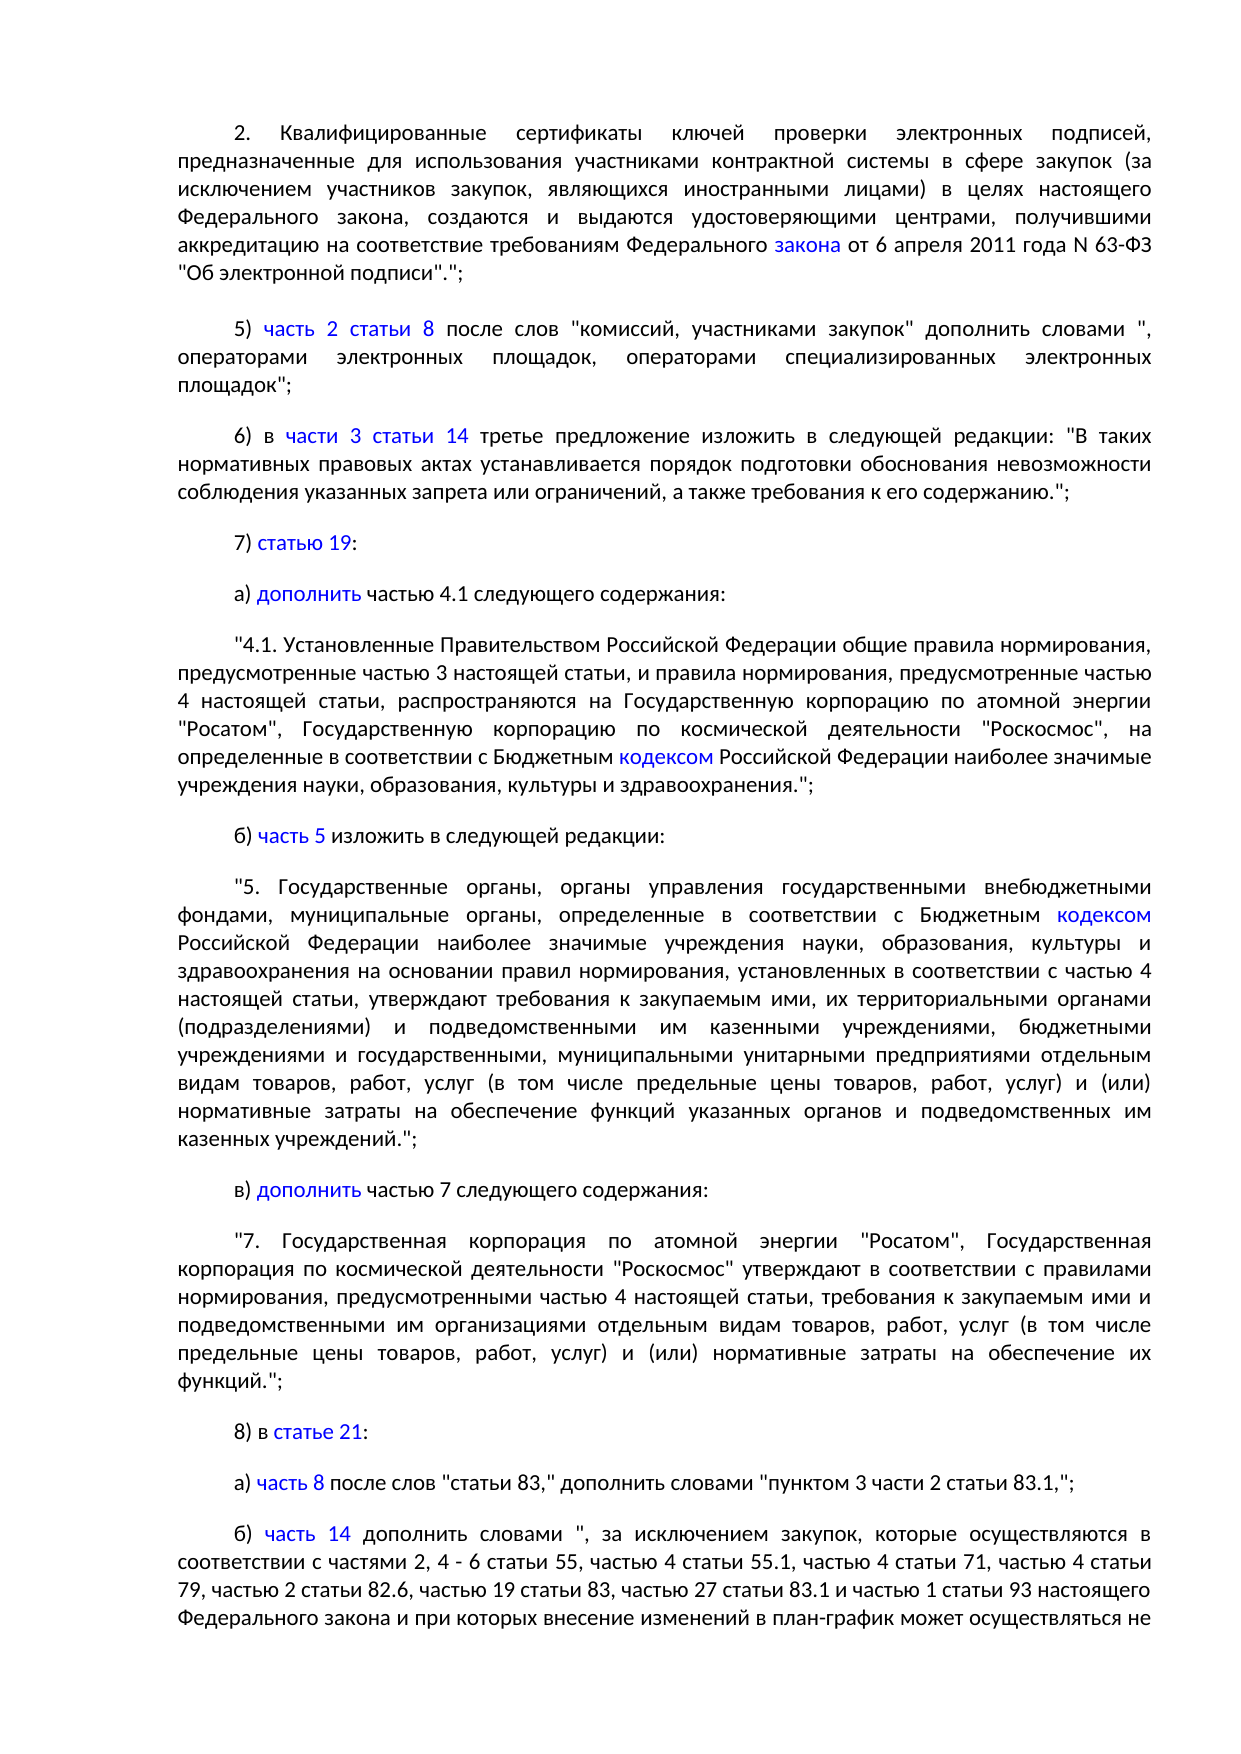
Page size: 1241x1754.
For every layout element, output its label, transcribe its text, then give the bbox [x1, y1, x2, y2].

text 5) часть 2 статьи 8 после слов "комиссий, участниками закупок" дополнить словами ", операторами электронных площадок, операторами специализированных электронных площадок"; [177, 314, 1152, 398]
text 2. Квалифицированные сертификаты ключей проверки электронных подписей, предназначенные для использования участниками контрактной системы в сфере закупок (за исключением участников закупок, являющихся иностранными лицами) в целях настоящего Федерального закона, создаются и выдаются удостоверяющими центрами, получившими аккредитацию на соответствие требованиям Федерального закона от 6 апреля 2011 года N 63-ФЗ "Об электронной подписи"."; [177, 118, 1152, 286]
text а) дополнить частью 4.1 следующего содержания: [177, 579, 1152, 607]
text в) дополнить частью 7 следующего содержания: [177, 1175, 1152, 1203]
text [177, 1519, 1152, 1631]
text 7) статью 19: [177, 528, 1152, 556]
text 6) в части 3 статьи 14 третье предложение изложить в следующей редакции: "В таких нормативных правовых актах устанавливается порядок подготовки обоснования невозможности соблюдения указанных запрета или ограничений, а также требования к его содержанию."; [177, 421, 1152, 505]
text 8) в статье 21: [177, 1417, 1152, 1445]
text а) часть 8 после слов "статьи 83," дополнить словами "пунктом 3 части 2 статьи 83.1,"; [177, 1468, 1152, 1496]
text "4.1. Установленные Правительством Российской Федерации общие правила нормирования, предусмотренные частью 3 настоящей статьи, и правила нормирования, предусмотренные частью 4 настоящей статьи, распространяются на Государственную корпорацию по атомной энергии "Росатом", Государственную корпорацию по космической деятельности "Роскосмос", на определенные в соответствии с Бюджетным кодексом Российской Федерации наиболее значимые учреждения науки, образования, культуры и здравоохранения."; [177, 630, 1152, 798]
text "5. Государственные органы, органы управления государственными внебюджетными фондами, муниципальные органы, определенные в соответствии с Бюджетным кодексом Российской Федерации наиболее значимые учреждения науки, образования, культуры и здравоохранения на основании правил нормирования, установленных в соответствии с частью 4 настоящей статьи, утверждают требования к закупаемым ими, их территориальными органами (подразделениями) и подведомственными им казенными учреждениями, бюджетными учреждениями и государственными, муниципальными унитарными предприятиями отдельным видам товаров, работ, услуг (в том числе предельные цены товаров, работ, услуг) и (или) нормативные затраты на обеспечение функций указанных органов и подведомственных им казенных учреждений."; [177, 872, 1152, 1152]
text б) часть 5 изложить в следующей редакции: [177, 821, 1152, 849]
text "7. Государственная корпорация по атомной энергии "Росатом", Государственная корпорация по космической деятельности "Роскосмос" утверждают в соответствии с правилами нормирования, предусмотренными частью 4 настоящей статьи, требования к закупаемым ими и подведомственными им организациями отдельным видам товаров, работ, услуг (в том числе предельные цены товаров, работ, услуг) и (или) нормативные затраты на обеспечение их функций."; [177, 1226, 1152, 1394]
